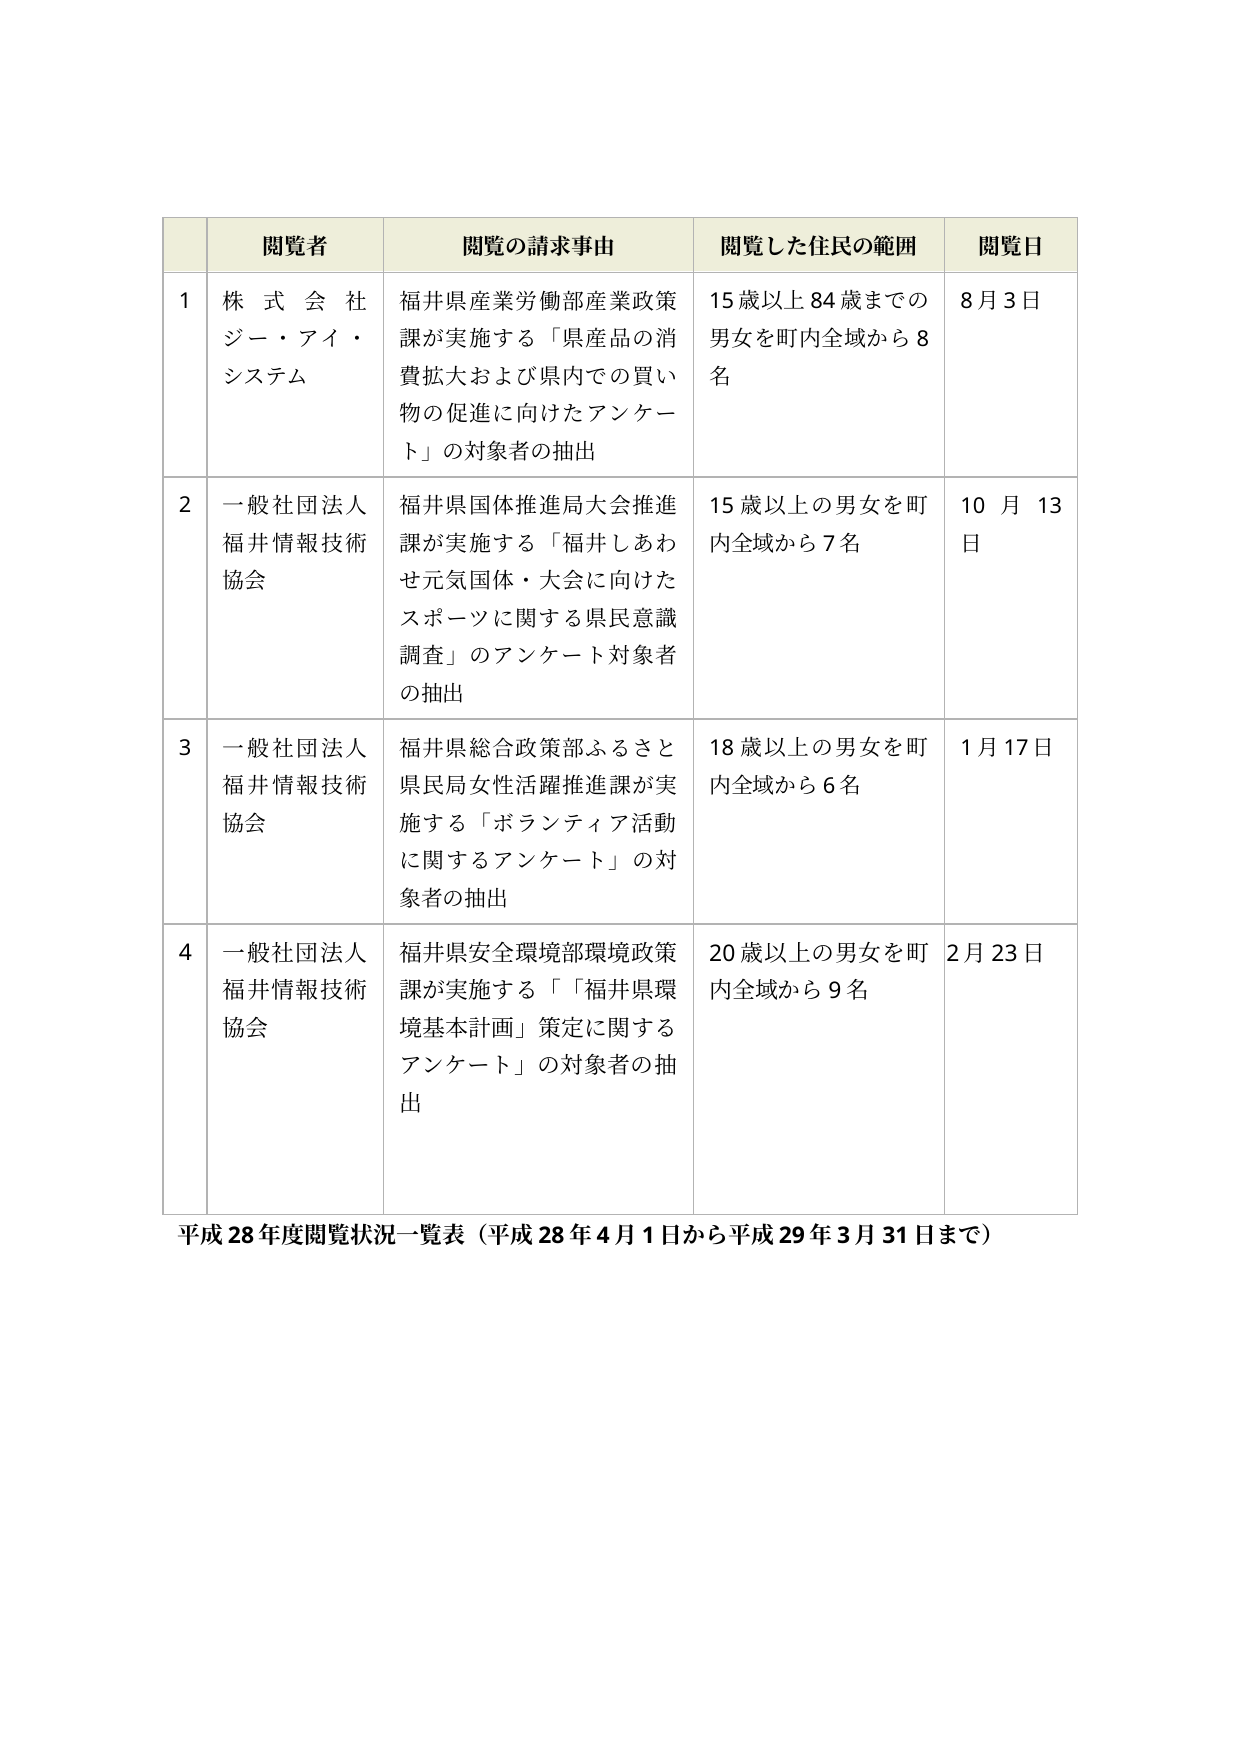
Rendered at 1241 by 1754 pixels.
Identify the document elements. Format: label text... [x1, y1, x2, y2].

table_cell 2月23日 [945, 925, 1077, 1213]
table_cell 1月17日 [945, 720, 1077, 923]
table_cell 15歳以上の男女を町内全域から7名 [694, 478, 944, 718]
table_cell 一般社団法人 福井情報技術協会 [208, 925, 383, 1213]
table_cell 福井県総合政策部ふるさと県民局女性活躍推進課が実施する「ボランティア活動に関するアンケート」の対象者の抽出 [384, 720, 693, 923]
table_cell 4 [164, 925, 206, 1213]
text 平成28年度閲覧状況一覧表（平成28年4月1日から平成29年3月31日まで） [177, 1215, 1063, 1253]
table_cell 一般社団法人 福井情報技術協会 [208, 720, 383, 923]
table_cell 福井県国体推進局大会推進課が実施する「福井しあわせ元気国体・大会に向けたスポーツに関する県民意識調査」のアンケート対象者の抽出 [384, 478, 693, 718]
table_cell 2 [164, 478, 206, 718]
table_header 閲覧者 [208, 218, 383, 271]
table_cell 8月3日 [945, 273, 1077, 476]
table_cell 18歳以上の男女を町内全域から6名 [694, 720, 944, 923]
table_header [164, 218, 206, 271]
table_header 閲覧の請求事由 [384, 218, 693, 271]
table_cell 一般社団法人 福井情報技術協会 [208, 478, 383, 718]
table_header 閲覧した住民の範囲 [694, 218, 944, 271]
table_cell 1 [164, 273, 206, 476]
table_cell 15歳以上84歳までの男女を町内全域から8名 [694, 273, 944, 476]
table_cell 福井県産業労働部産業政策課が実施する「県産品の消費拡大および県内での買い物の促進に向けたアンケート」の対象者の抽出 [384, 273, 693, 476]
table_cell 株式会社 ジー・アイ・システム [208, 273, 383, 476]
table_cell 20歳以上の男女を町内全域から9名 [694, 925, 944, 1213]
table_cell 10月13日 [945, 478, 1077, 718]
table_cell 福井県安全環境部環境政策課が実施する「「福井県環境基本計画」策定に関するアンケート」の対象者の抽出 [384, 925, 693, 1213]
table_cell 3 [164, 720, 206, 923]
table_header 閲覧日 [945, 218, 1077, 271]
